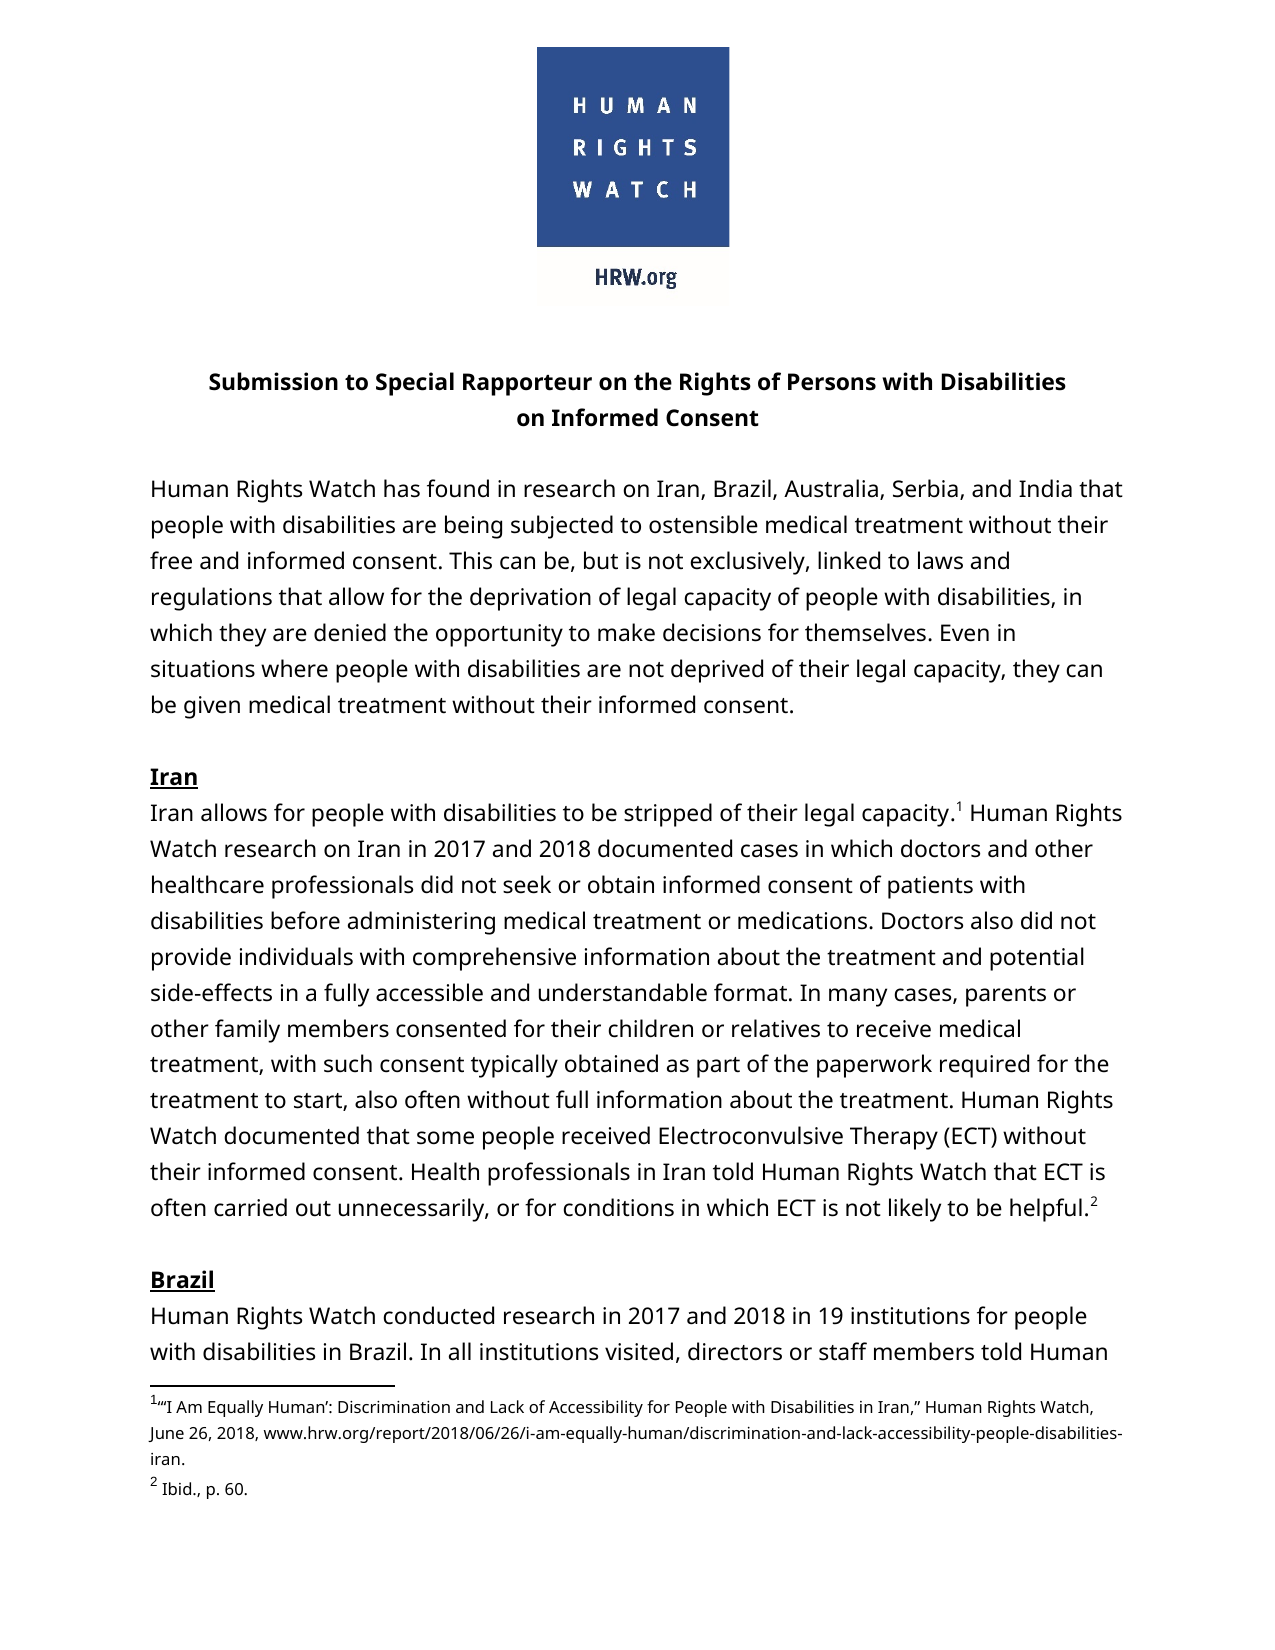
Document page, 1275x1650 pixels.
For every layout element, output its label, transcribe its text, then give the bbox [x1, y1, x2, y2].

text Iran [150, 761, 1125, 792]
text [150, 1300, 1125, 1367]
text Iran allows for people with disabilities to be stripped of their legal capacity. Human Rights Watch research on Iran in 2017 and 2018 documented cases in which doctors and other healthcare professionals did not seek or obtain informed consent of patients with disabilities before administering medical treatment or medications. Doctors also did not provide individuals with comprehensive information about the treatment and potential side-effects in a fully accessible and understandable format. In many cases, parents or other family members consented for their children or relatives to receive medical treatment, with such consent typically obtained as part of the paperwork required for the treatment to start, also often without full information about the treatment. Human Rights Watch documented that some people received Electroconvulsive Therapy (ECT) without their informed consent. Health professionals in Iran told Human Rights Watch that ECT is often carried out unnecessarily, or for conditions in which ECT is not likely to be helpful. [150, 797, 1125, 1223]
text Human Rights Watch has found in research on Iran, Brazil, Australia, Serbia, and India that people with disabilities are being subjected to ostensible medical treatment without their free and informed consent. This can be, but is not exclusively, linked to laws and regulations that allow for the deprivation of legal capacity of people with disabilities, in which they are denied the opportunity to make decisions for themselves. Even in situations where people with disabilities are not deprived of their legal capacity, they can be given medical treatment without their informed consent. [150, 473, 1125, 720]
text on Informed Consent [150, 402, 1125, 433]
text Brazil [150, 1264, 1125, 1295]
picture [535, 47, 730, 304]
text Submission to Special Rapporteur on the Rights of Persons with Disabilities [150, 366, 1125, 397]
